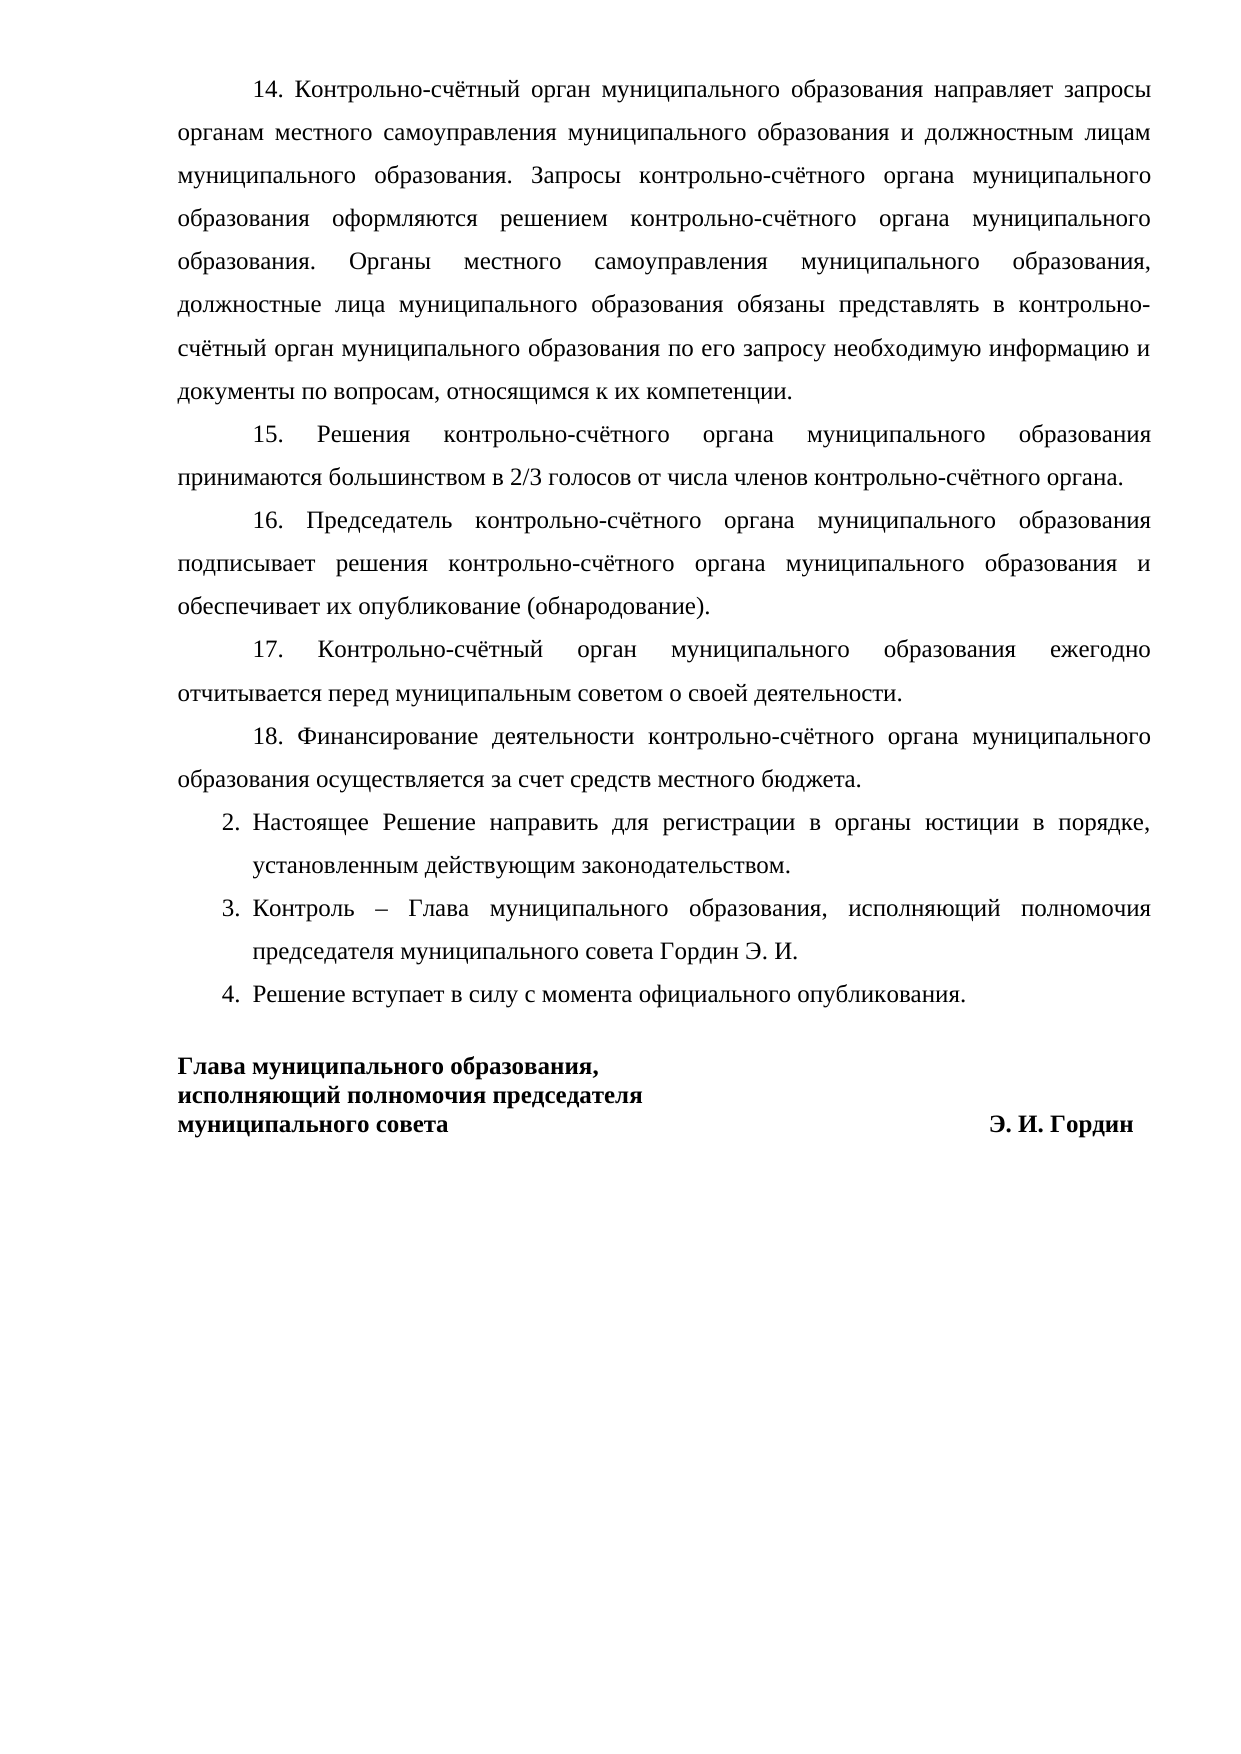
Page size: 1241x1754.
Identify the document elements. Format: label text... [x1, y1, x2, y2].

list Настоящее Решение направить для регистрации в органы юстиции в порядке, установленным действующим законодательством. [222, 807, 1152, 879]
text исполняющий полномочия председателя [177, 1080, 1152, 1109]
list Контроль – Глава муниципального образования, исполняющий полномочия председателя муниципального совета Гордин Э. И. [222, 893, 1152, 965]
text 16. Председатель контрольно-счётного органа муниципального образования подписывает решения контрольно-счётного органа муниципального образования и обеспечивает их опубликование (обнародование). [177, 505, 1152, 620]
subtitle Глава муниципального образования, [177, 1051, 1152, 1080]
text 17. Контрольно-счётный орган муниципального образования ежегодно отчитывается перед муниципальным советом о своей деятельности. [177, 634, 1152, 706]
text 15. Решения контрольно-счётного органа муниципального образования принимаются большинством в 2/3 голосов от числа членов контрольно-счётного органа. [177, 419, 1152, 491]
text муниципального совета Э. И. Гордин [177, 1109, 1152, 1138]
text 18. Финансирование деятельности контрольно-счётного органа муниципального образования осуществляется за счет средств местного бюджета. [177, 721, 1152, 793]
list Решение вступает в силу с момента официального опубликования. [222, 979, 1152, 1008]
text 14. Контрольно-счётный орган муниципального образования направляет запросы органам местного самоуправления муниципального образования и должностным лицам муниципального образования. Запросы контрольно-счётного органа муниципального образования оформляются решением контрольно-счётного органа муниципального образования. Органы местного самоуправления муниципального образования, должностные лица муниципального образования обязаны представлять в контрольно-счётный орган муниципального образования по его запросу необходимую информацию и документы по вопросам, относящимся к их компетенции. [177, 74, 1152, 404]
